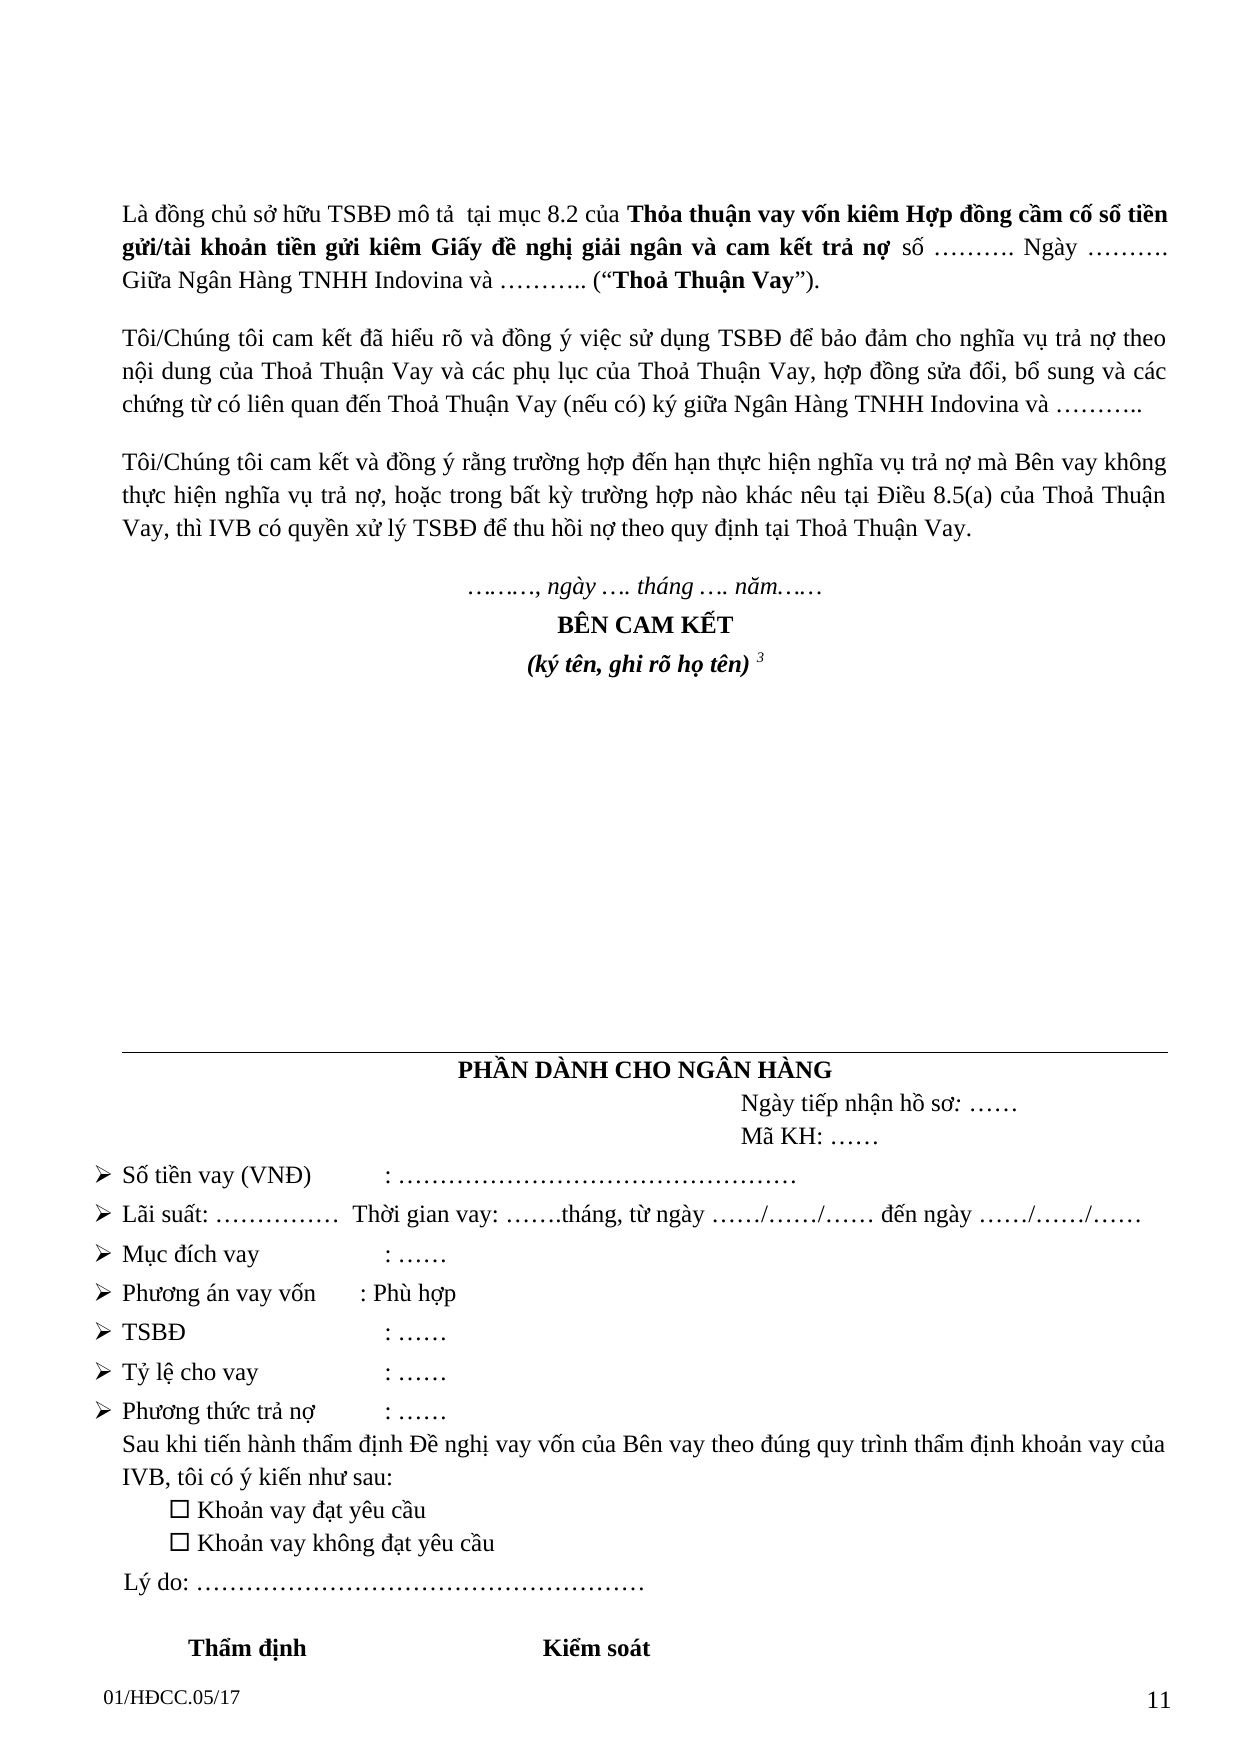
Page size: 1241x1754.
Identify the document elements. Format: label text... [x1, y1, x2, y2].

list Tỷ lệ cho vay : …… [93, 1357, 1168, 1385]
list Phương thức trả nợ : …… [93, 1396, 1168, 1425]
text Tôi/Chúng tôi cam kết đã hiểu rõ và đồng ý việc sử dụng TSBĐ để bảo đảm cho nghĩa vụ trả nợ theo nội dung của Thoả Thuận Vay và các phụ lục của Thoả Thuận Vay, hợp đồng sửa đổi, bổ sung và các chứng từ có liên quan đến Thoả Thuận Vay (nếu có) ký giữa Ngân Hàng TNHH Indovina và ……….. [122, 323, 1168, 417]
list Mục đích vay : …… [93, 1239, 1168, 1268]
text Là đồng chủ sở hữu TSBĐ mô tả tại mục 8.2 của Thỏa thuận vay vốn kiêm Hợp đồng cầm cố sổ tiền gửi/tài khoản tiền gửi kiêm Giấy đề nghị giải ngân và cam kết trả nợ số ………. Ngày ………. Giữa Ngân Hàng TNHH Indovina và ……….. (“Thoả Thuận Vay”). [122, 199, 1168, 293]
text Tôi/Chúng tôi cam kết và đồng ý rằng trường hợp đến hạn thực hiện nghĩa vụ trả nợ mà Bên vay không thực hiện nghĩa vụ trả nợ, hoặc trong bất kỳ trường hợp nào khác nêu tại Điều 8.5(a) của Thoả Thuận Vay, thì IVB có quyền xử lý TSBĐ để thu hồi nợ theo quy định tại Thoả Thuận Vay. [122, 447, 1168, 542]
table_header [111, 1633, 387, 1666]
list Phương án vay vốn : Phù hợp [93, 1278, 1168, 1307]
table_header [387, 1633, 671, 1666]
list TSBĐ : …… [93, 1317, 1168, 1346]
text ………, ngày …. tháng …. năm…… [122, 571, 1168, 599]
text Mã KH: …… [122, 1121, 1168, 1150]
text Khoản vay không đạt yêu cầu [122, 1528, 1168, 1557]
text Lý do: ……………………………………………… [122, 1567, 1168, 1596]
list Số tiền vay (VNĐ) : ………………………………………… [93, 1160, 1168, 1189]
text BÊN CAM KẾT [122, 610, 1168, 639]
text Sau khi tiến hành thẩm định Đề nghị vay vốn của Bên vay theo đúng quy trình thẩm định khoản vay của IVB, tôi có ý kiến như sau: [122, 1429, 1168, 1491]
text PHẦN DÀNH CHO NGÂN HÀNG [122, 1053, 1168, 1084]
text (ký tên, ghi rõ họ tên) 3 [122, 649, 1168, 678]
text Khoản vay đạt yêu cầu [122, 1495, 1168, 1524]
text Ngày tiếp nhận hồ sơ: …… [122, 1088, 1168, 1117]
list Lãi suất: …………… Thời gian vay: …….tháng, từ ngày ……/……/…… đến ngày ……/……/…… [93, 1199, 1168, 1228]
